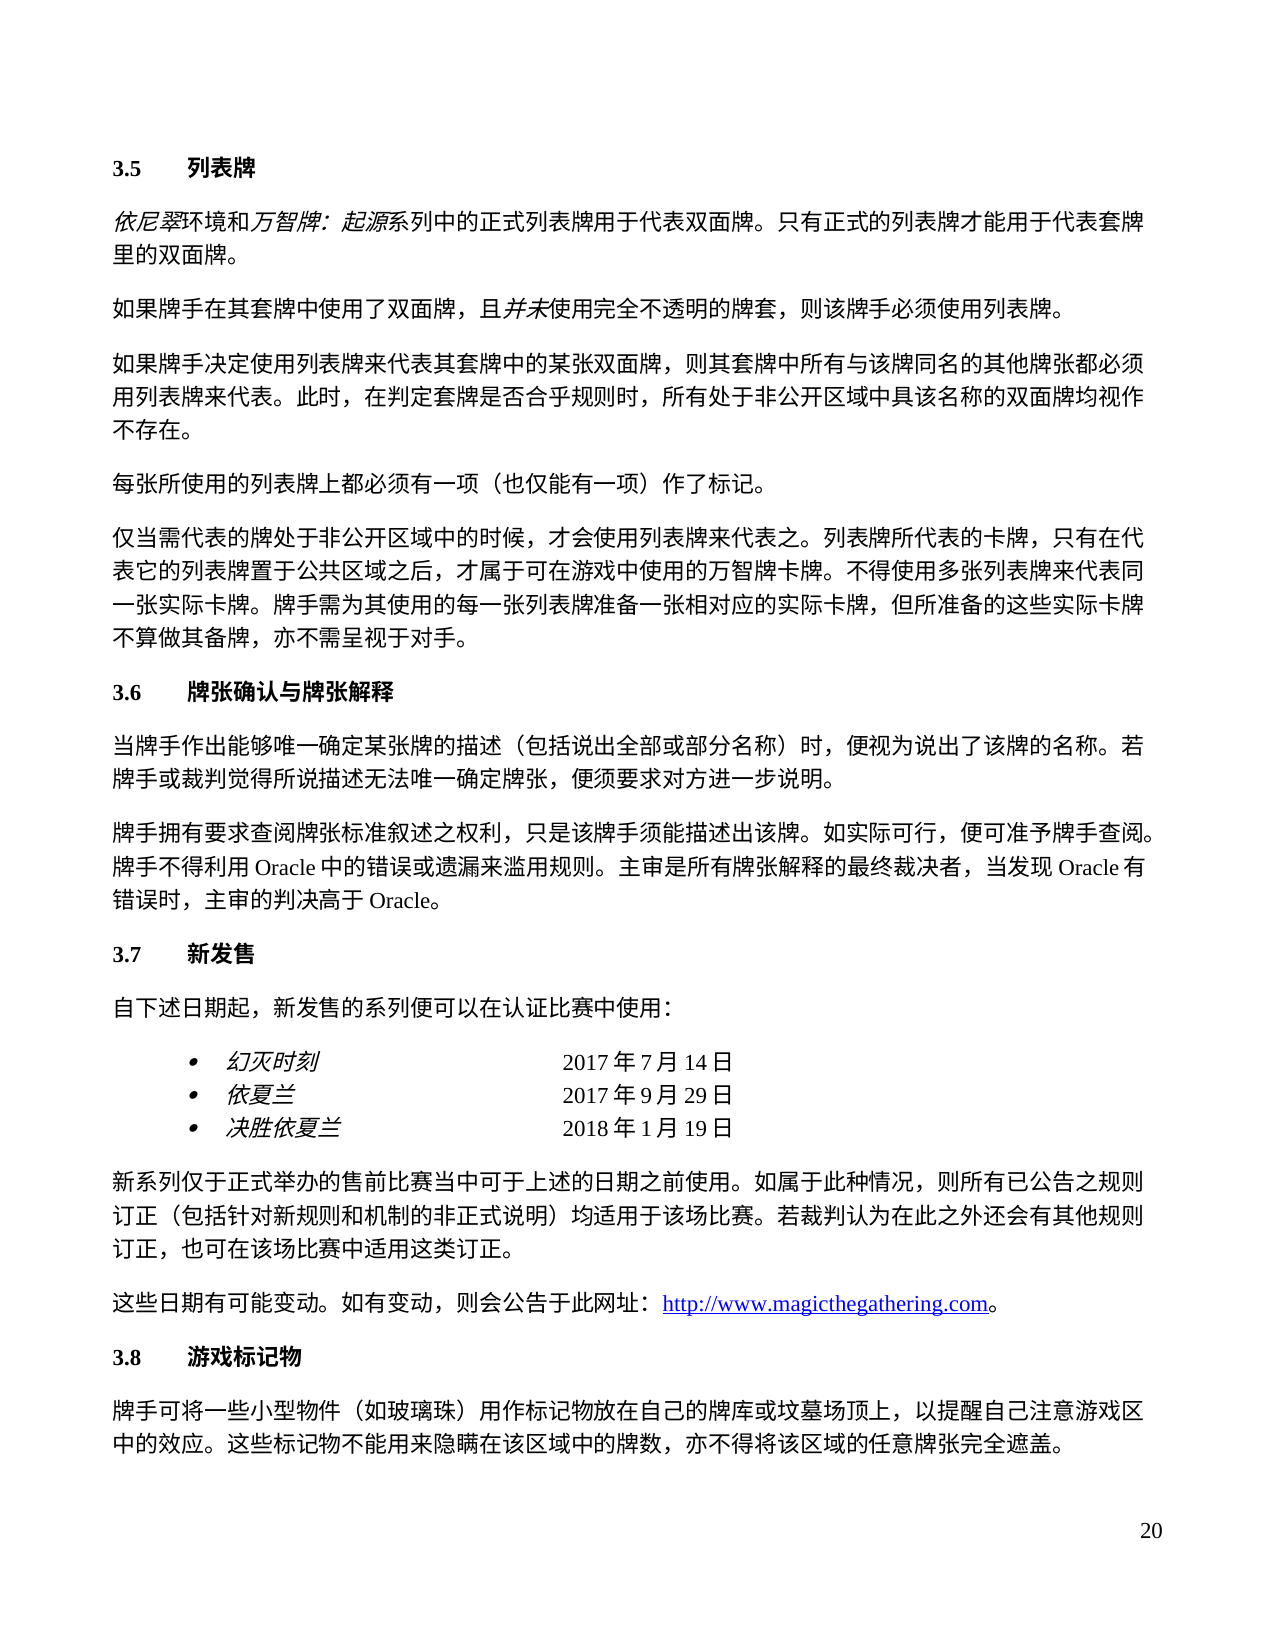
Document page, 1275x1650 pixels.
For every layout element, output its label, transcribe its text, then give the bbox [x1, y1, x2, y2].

text 当牌手作出能够唯一确定某张牌的描述（包括说出全部或部分名称）时，便视为说出了该牌的名称。若牌手或裁判觉得所说描述无法唯一确定牌张，便须要求对方进一步说明。 [112, 728, 1162, 794]
text 牌手拥有要求查阅牌张标准叙述之权利，只是该牌手须能描述出该牌。如实际可行，便可准予牌手查阅。牌手不得利用Oracle中的错误或遗漏来滥用规则。主审是所有牌张解释的最终裁决者，当发现Oracle有错误时，主审的判决高于Oracle。 [112, 815, 1162, 915]
text 这些日期有可能变动。如有变动，则会公告于此网址：http://www.magicthegathering.com。 [112, 1285, 1162, 1318]
text 自下述日期起，新发售的系列便可以在认证比赛中使用： [112, 990, 1162, 1023]
text 仅当需代表的牌处于非公开区域中的时候，才会使用列表牌来代表之。列表牌所代表的卡牌，只有在代表它的列表牌置于公共区域之后，才属于可在游戏中使用的万智牌卡牌。不得使用多张列表牌来代表同一张实际卡牌。牌手需为其使用的每一张列表牌准备一张相对应的实际卡牌，但所准备的这些实际卡牌不算做其备牌，亦不需呈视于对手。 [112, 520, 1162, 653]
text 依尼翠环境和万智牌：起源系列中的正式列表牌用于代表双面牌。只有正式的列表牌才能用于代表套牌里的双面牌。 [112, 204, 1162, 271]
subtitle 3.7 新发售 [112, 936, 1162, 969]
text 每张所使用的列表牌上都必须有一项（也仅能有一项）作了标记。 [112, 466, 1162, 499]
subtitle 3.6 牌张确认与牌张解释 [112, 674, 1162, 707]
text 如果牌手在其套牌中使用了双面牌，且并未使用完全不透明的牌套，则该牌手必须使用列表牌。 [112, 291, 1162, 324]
text 牌手可将一些小型物件（如玻璃珠）用作标记物放在自己的牌库或坟墓场顶上，以提醒自己注意游戏区中的效应。这些标记物不能用来隐瞒在该区域中的牌数，亦不得将该区域的任意牌张完全遮盖。 [112, 1393, 1162, 1459]
text 新系列仅于正式举办的售前比赛当中可于上述的日期之前使用。如属于此种情况，则所有已公告之规则订正（包括针对新规则和机制的非正式说明）均适用于该场比赛。若裁判认为在此之外还会有其他规则订正，也可在该场比赛中适用这类订正。 [112, 1164, 1162, 1264]
subtitle 3.5 列表牌 [112, 150, 1162, 183]
list 幻灭时刻 2017年7月14日 [187, 1044, 1162, 1077]
subtitle 3.8 游戏标记物 [112, 1339, 1162, 1372]
list 决胜依夏兰 2018年1月19日 [187, 1110, 1162, 1143]
text 如果牌手决定使用列表牌来代表其套牌中的某张双面牌，则其套牌中所有与该牌同名的其他牌张都必须用列表牌来代表。此时，在判定套牌是否合乎规则时，所有处于非公开区域中具该名称的双面牌均视作不存在。 [112, 345, 1162, 445]
list 依夏兰 2017年9月29日 [187, 1077, 1162, 1110]
